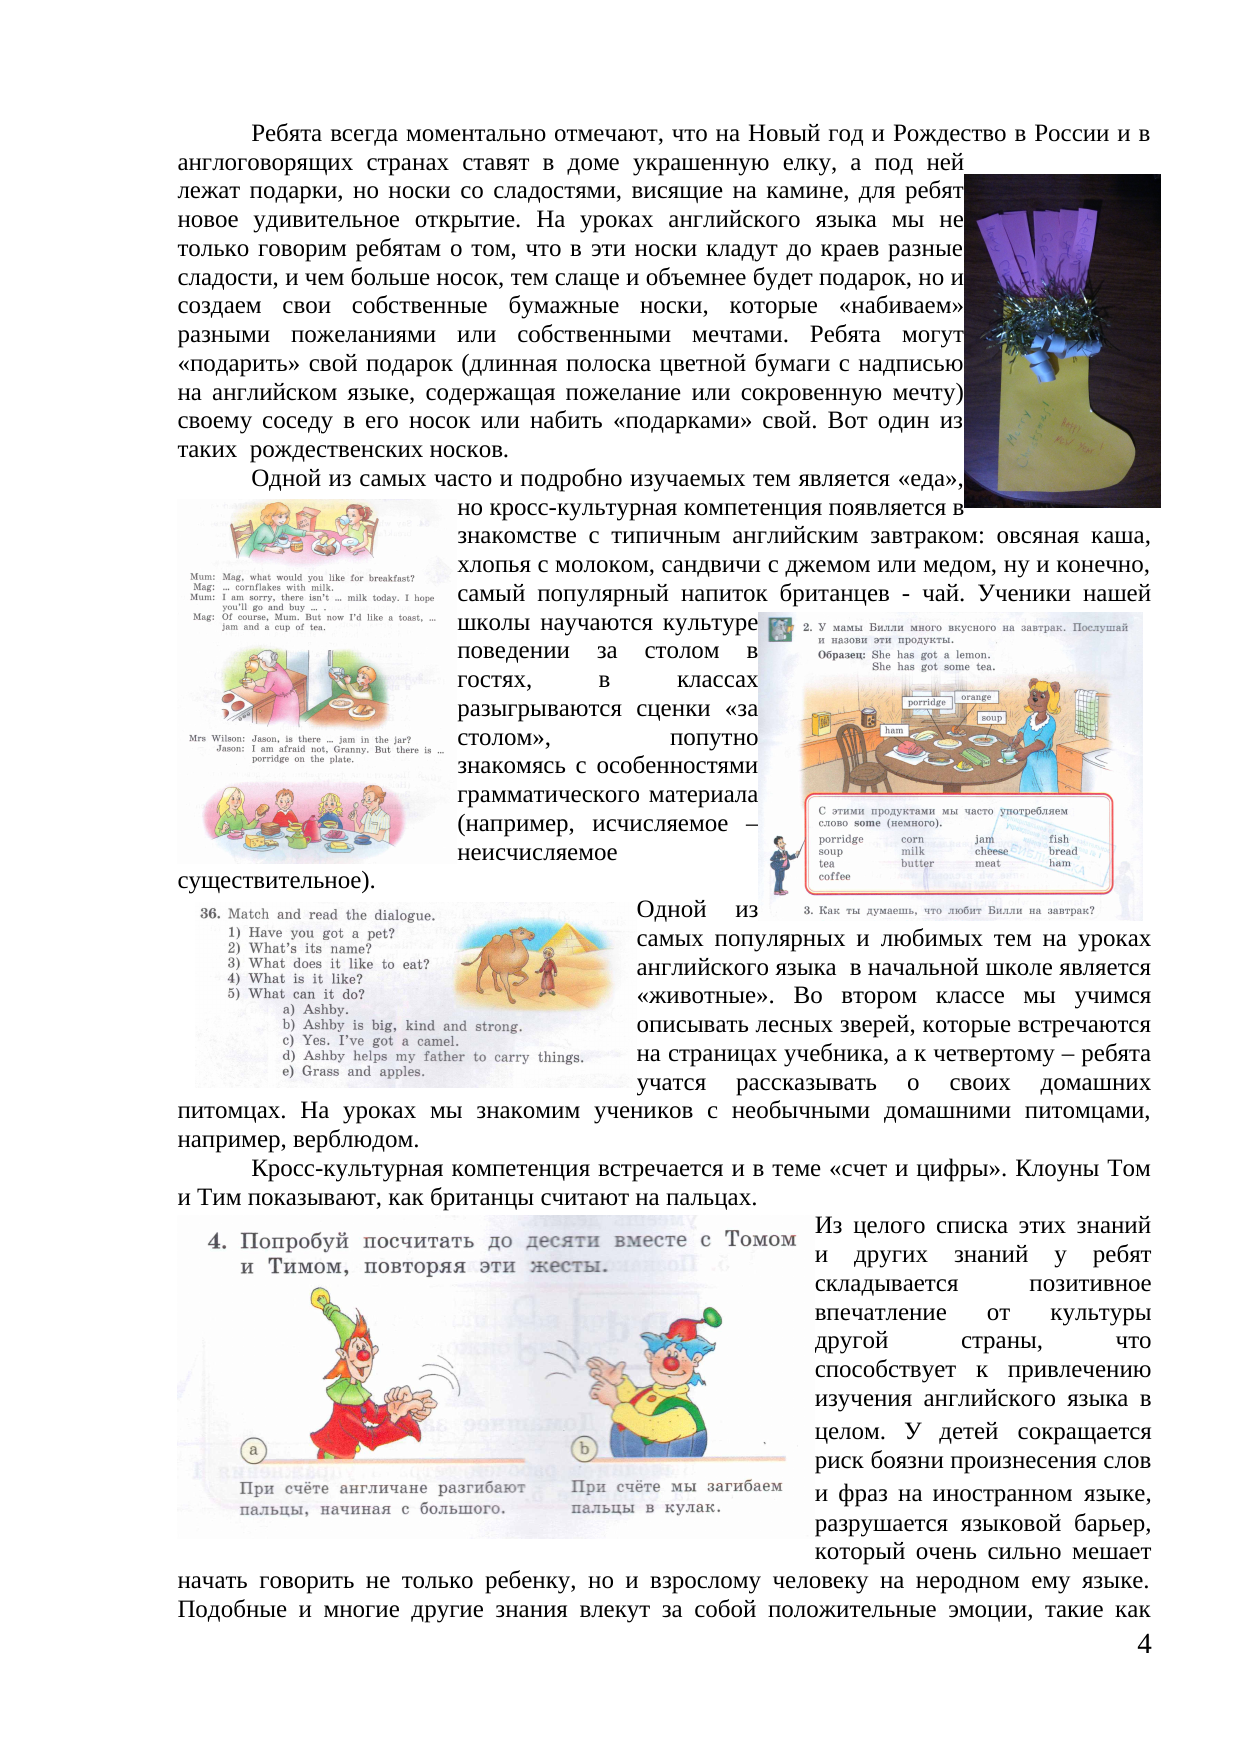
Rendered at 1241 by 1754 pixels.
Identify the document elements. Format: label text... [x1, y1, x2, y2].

picture [177, 499, 457, 864]
picture [758, 612, 1143, 921]
picture [177, 1215, 815, 1539]
text Кросс-культурная компетенция встречается и в теме «счет и цифры». Клоуны Том и Тим показывают, как британцы считают на пальцах. [177, 1153, 1152, 1211]
picture [964, 174, 1161, 508]
text Ребята всегда моментально отмечают, что на Новый год и Рождество в России и в англоговорящих странах ставят в доме украшенную елку, а под ней лежат подарки, но носки со сладостями, висящие на камине, для ребят новое удивительное открытие. На уроках английского языка мы не только говорим ребятам о том, что в эти носки кладут до краев разные сладости, и чем больше носок, тем слаще и объемнее будет подарок, но и создаем свои собственные бумажные носки, которые «набиваем» разными пожеланиями или собственными мечтами. Ребята могут «подарить» свой подарок (длинная полоска цветной бумаги с надписью на английском языке, содержащая пожелание или сокровенную мечту) своему соседу в его носок или набить «подарками» свой. Вот один из таких рождественских носков. [177, 118, 1152, 463]
picture [195, 902, 637, 1088]
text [177, 1211, 1152, 1623]
